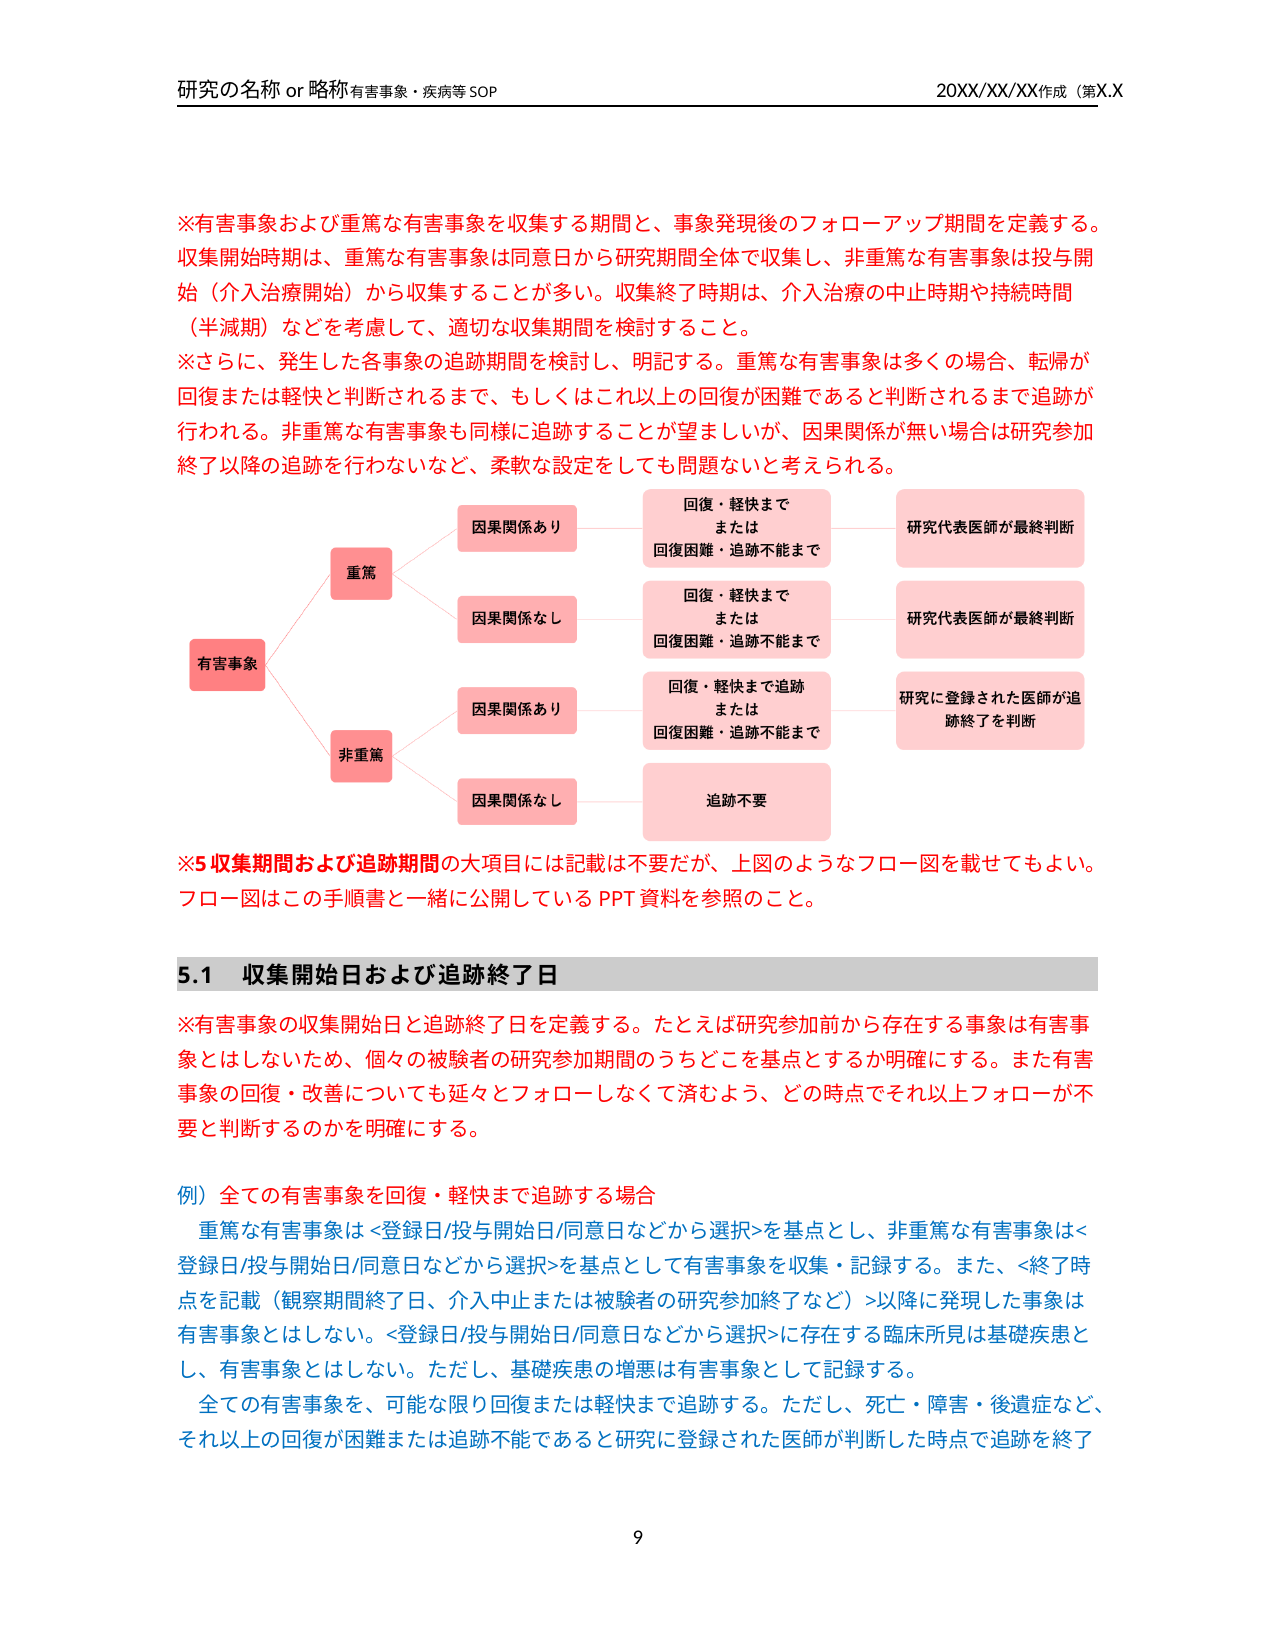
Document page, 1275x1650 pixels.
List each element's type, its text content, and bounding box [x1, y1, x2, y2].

text ※有害事象および重篤な有害事象を収集する期間と、事象発現後のフォローアップ期間を定義する。収集開始時期は、重篤な有害事象は同意日から研究期間全体で収集し、非重篤な有害事象は投与開始（介入治療開始）から収集することが多い。収集終了時期は、介入治療の中止時期や持続時間（半減期）などを考慮して、適切な収集期間を検討すること。 [177, 207, 1098, 341]
text 重篤な有害事象は <登録日/投与開始日/同意日などから選択>を基点とし、非重篤な有害事象は<登録日/投与開始日/同意日などから選択>を基点として有害事象を収集・記録する。また、<終了時点を記載（観察期間終了日、介入中止または被験者の研究参加終了など）>以降に発現した事象は有害事象とはしない。<登録日/投与開始日/同意日などから選択>に存在する臨床所見は基礎疾患とし、有害事象とはしない。ただし、基礎疾患の増悪は有害事象として記録する。 [177, 1214, 1098, 1384]
text ※5収集期間および追跡期間の大項目には記載は不要だが、上図のようなフロー図を載せてもよい。フロー図はこの手順書と一緒に公開しているPPT資料を参照のこと。 [177, 848, 1098, 913]
text ※さらに、発生した各事象の追跡期間を検討し、明記する。重篤な有害事象は多くの場合、転帰が回復または軽快と判断されるまで、もしくはこれ以上の回復が困難であると判断されるまで追跡が行われる。非重篤な有害事象も同様に追跡することが望ましいが、因果関係が無い場合は研究参加終了以降の追跡を行わないなど、柔軟な設定をしても問題ないと考えられる。 [177, 346, 1098, 480]
text 例）全ての有害事象を回復・軽快まで追跡する場合 [177, 1179, 1098, 1210]
text ※有害事象の収集開始日と追跡終了日を定義する。たとえば研究参加前から存在する事象は有害事象とはしないため、個々の被験者の研究参加期間のうちどこを基点とするか明確にする。また有害事象の回復・改善についても延々とフォローしなくて済むよう、どの時点でそれ以上フォローが不要と判断するのかを明確にする。 [177, 1008, 1098, 1142]
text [177, 1388, 1098, 1453]
subtitle 収集開始日および追跡終了日 [177, 957, 1098, 991]
picture [177, 484, 1098, 844]
